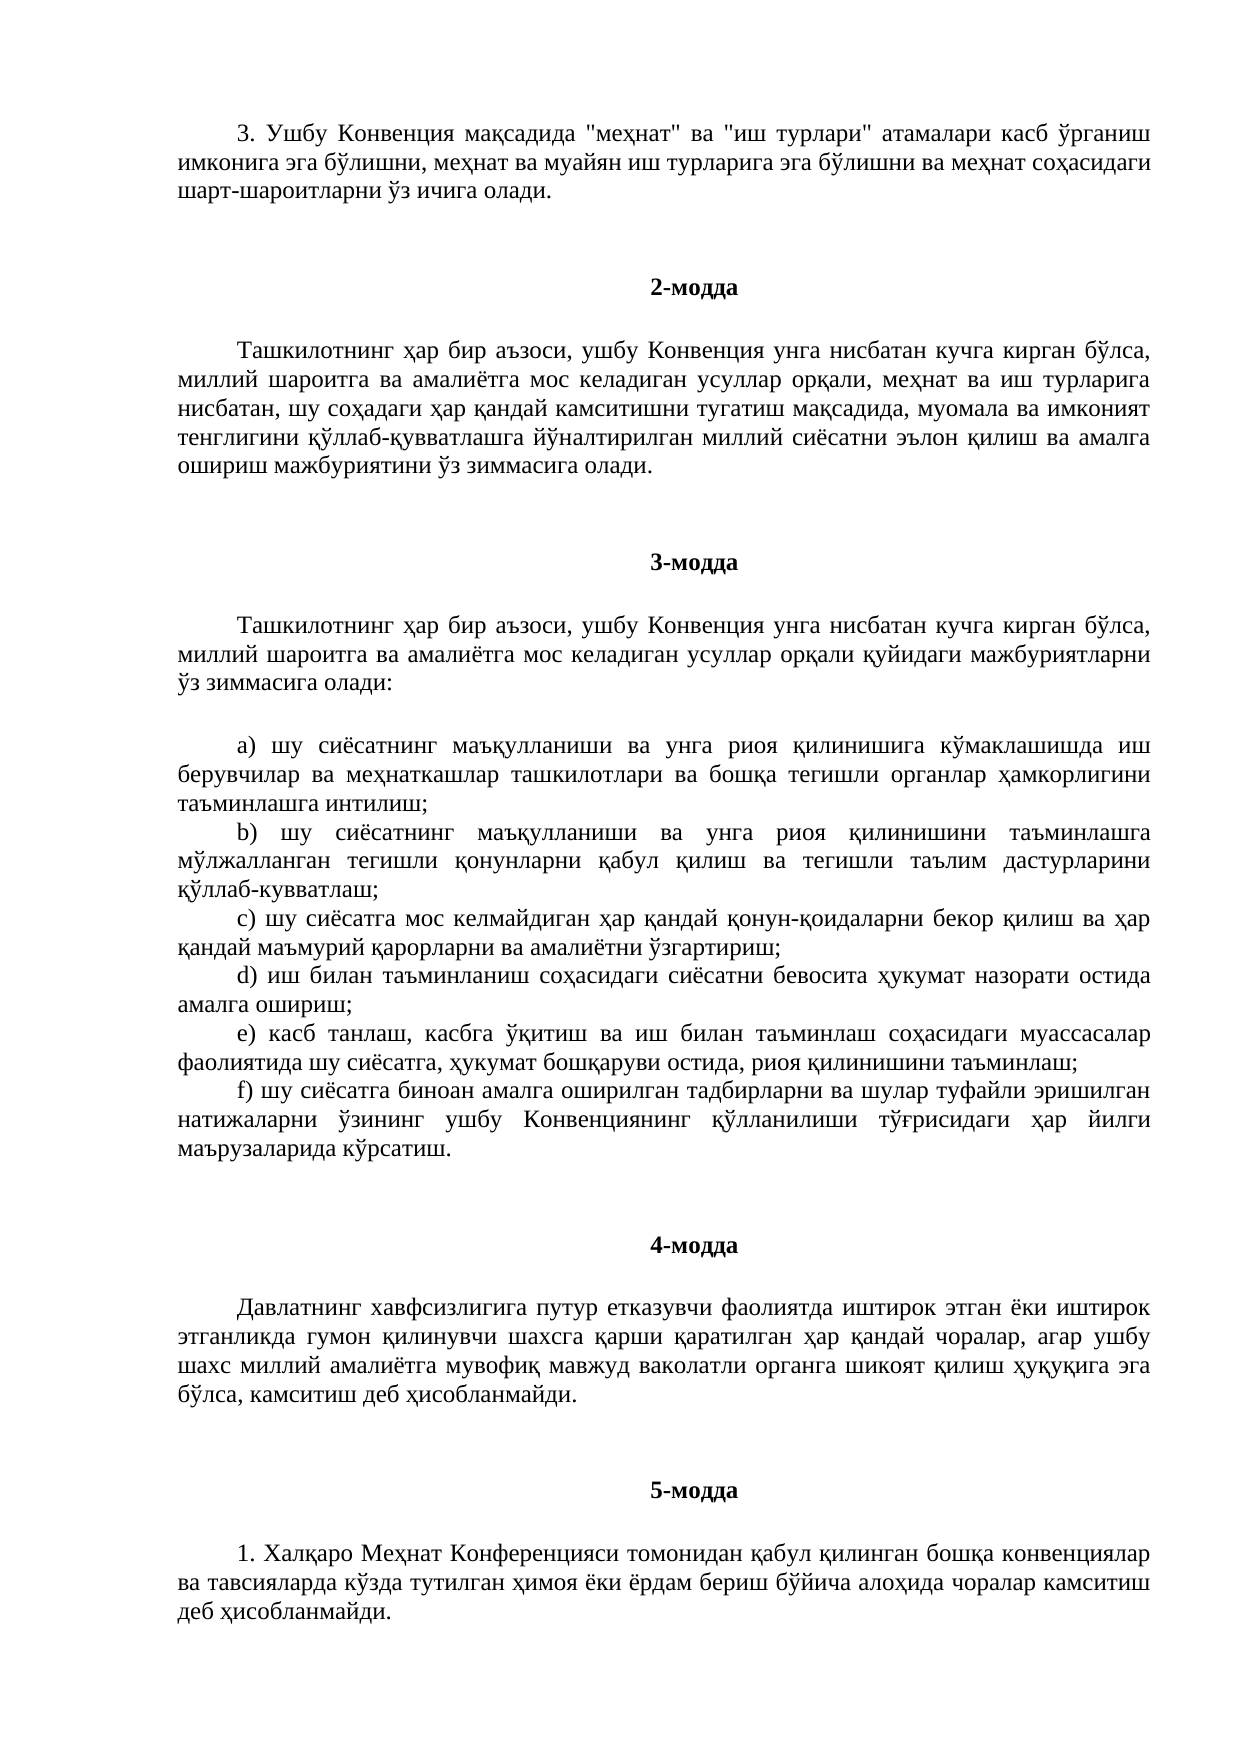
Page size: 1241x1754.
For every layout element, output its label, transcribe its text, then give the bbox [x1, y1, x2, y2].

text Ташкилотнинг ҳар бир аъзоси, ушбу Конвенция унга нисбатан кучга кирган бўлса, миллий шароитга ва амалиётга мос келадиган усуллар орқали қуйидаги мажбуриятларни ўз зиммасига олади: [177, 610, 1152, 696]
text Давлатнинг хавфсизлигига путур етказувчи фаолиятда иштирок этган ёки иштирок этганликда гумон қилинувчи шахсга қарши қаратилган ҳар қандай чоралар, агар ушбу шахс миллий амалиётга мувофиқ мавжуд ваколатли органга шикоят қилиш ҳуқуқига эга бўлса, камситиш деб ҳисобланмайди. [177, 1292, 1152, 1407]
text 1. Халқаро Меҳнат Конференцияси томонидан қабул қилинган бошқа конвенциялар ва тавсияларда кўзда тутилган ҳимоя ёки ёрдам бериш бўйича алоҳида чоралар камситиш деб ҳисобланмайди. [177, 1538, 1152, 1625]
text е) касб танлаш, касбга ўқитиш ва иш билан таъминлаш соҳасидаги муассасалар фаолиятида шу сиёсатга, ҳукумат бошқаруви остида, риоя қилинишини таъминлаш; [177, 1018, 1152, 1075]
text 2-модда [177, 272, 1152, 301]
text b) шу сиёсатнинг маъқулланиши ва унга риоя қилинишини таъминлашга мўлжалланган тегишли қонунларни қабул қилиш ва тегишли таълим дастурларини қўллаб-кувватлаш; [177, 817, 1152, 903]
text 3-модда [177, 547, 1152, 576]
text 5-модда [177, 1476, 1152, 1504]
text 3. Ушбу Конвенция мақсадида "меҳнат" ва "иш турлари" атамалари касб ўрганиш имконига эга бўлишни, меҳнат ва муайян иш турларига эга бўлишни ва меҳнат соҳасидаги шарт-шароитларни ўз ичига олади. [177, 118, 1152, 204]
text Ташкилотнинг ҳар бир аъзоси, ушбу Конвенция унга нисбатан кучга кирган бўлса, миллий шароитга ва амалиётга мос келадиган усуллар орқали, меҳнат ва иш турларига нисбатан, шу соҳадаги ҳар қандай камситишни тугатиш мақсадида, муомала ва имконият тенглигини қўллаб-қувватлашга йўналтирилган миллий сиёсатни эълон қилиш ва амалга ошириш мажбуриятини ўз зиммасига олади. [177, 335, 1152, 479]
text d) иш билан таъминланиш соҳасидаги сиёсатни бевосита ҳукумат назорати остида амалга ошириш; [177, 960, 1152, 1018]
text f) шу сиёсатга биноан амалга оширилган тадбирларни ва шулар туфайли эришилган натижаларни ўзининг ушбу Конвенциянинг қўлланилиши тўғрисидаги ҳар йилги маърузаларида кўрсатиш. [177, 1075, 1152, 1162]
text с) шу сиёсатга мос келмайдиган ҳар қандай қонун-қоидаларни бекор қилиш ва ҳар қандай маъмурий қарорларни ва амалиётни ўзгартириш; [177, 903, 1152, 960]
text а) шу сиёсатнинг маъқулланиши ва унга риоя қилинишига кўмаклашишда иш берувчилар ва меҳнаткашлар ташкилотлари ва бошқа тегишли органлар ҳамкорлигини таъминлашга интилиш; [177, 730, 1152, 817]
text 4-модда [177, 1230, 1152, 1258]
